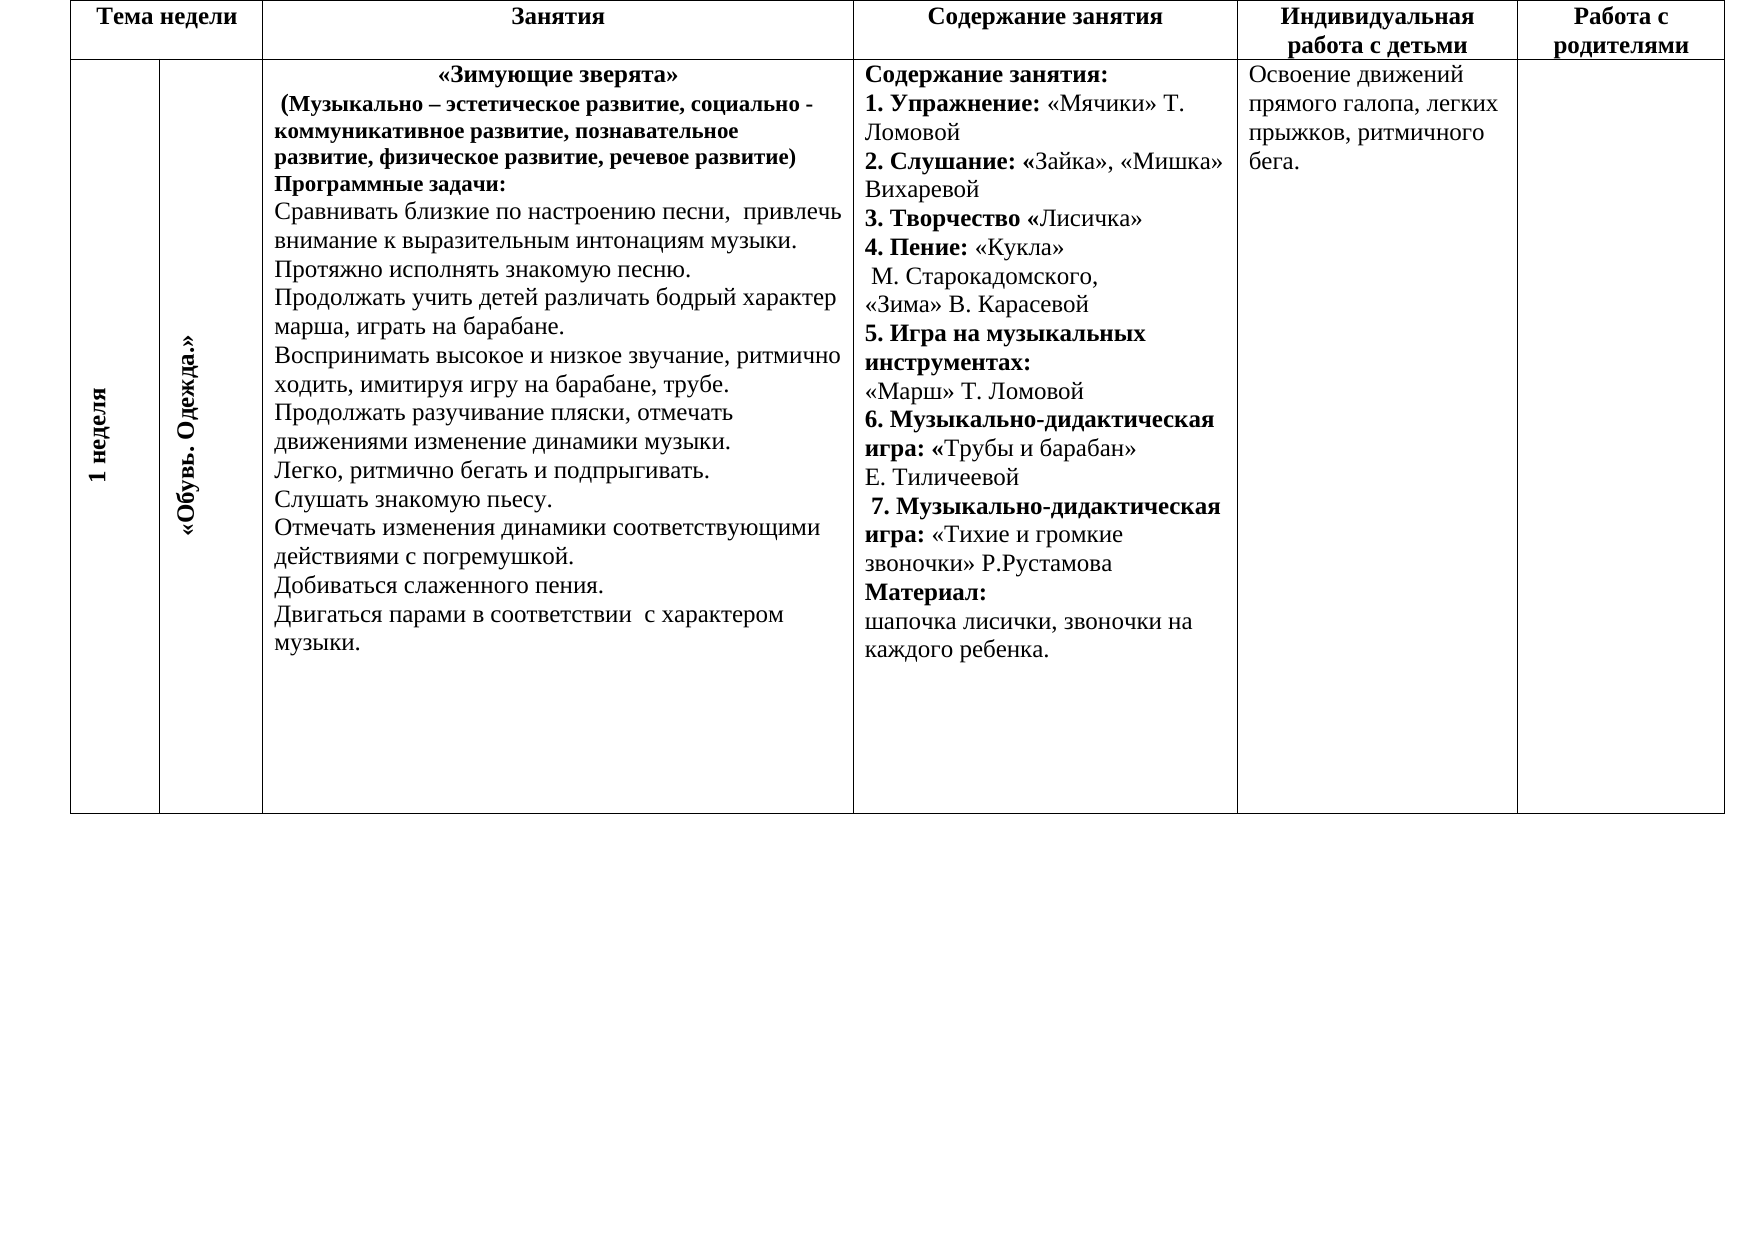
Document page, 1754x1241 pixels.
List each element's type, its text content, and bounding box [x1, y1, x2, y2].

table_cell 1 неделя [71, 60, 159, 812]
table_cell Содержание занятия: 1. Упражнение: «Мячики» Т. Ломовой 2. Слушание: «Зайка», «Мишка» Вихаревой 3. Творчество «Лисичка» 4. Пение: «Кукла» М. Старокадомского, «Зима» В. Карасевой 5. Игра на музыкальных инструментах: «Марш» Т. Ломовой 6. Музыкально-дидактическая игра: «Трубы и барабан» Е. Тиличеевой 7. Музыкально-дидактическая игра: «Тихие и громкие звоночки» Р.Рустамова Материал: шапочка лисички, звоночки на каждого ребенка. [854, 60, 1237, 812]
table_header Тема недели [71, 1, 262, 58]
table_header Индивидуальная работа с детьми [1238, 1, 1517, 58]
table_header Содержание занятия [854, 1, 1237, 58]
table_header Работа с родителями [1518, 1, 1724, 58]
table_cell Освоение движений прямого галопа, легких прыжков, ритмичного бега. [1238, 60, 1517, 812]
table_cell «Зимующие зверята» (Музыкально – эстетическое развитие, социально - коммуникативное развитие, познавательное развитие, физическое развитие, речевое развитие) Программные задачи: Сравнивать близкие по настроению песни, привлечь внимание к выразительным интонациям музыки. Протяжно исполнять знакомую песню. Продолжать учить детей различать бодрый характер марша, играть на барабане. Воспринимать высокое и низкое звучание, ритмично ходить, имитируя игру на барабане, трубе. Продолжать разучивание пляски, отмечать движениями изменение динамики музыки. Легко, ритмично бегать и подпрыгивать. Слушать знакомую пьесу. Отмечать изменения динамики соответствующими действиями с погремушкой. Добиваться слаженного пения. Двигаться парами в соответствии с характером музыки. [263, 60, 853, 812]
table_cell «Обувь. Одежда.» [160, 60, 262, 812]
table_header Занятия [263, 1, 853, 58]
table_cell [1518, 60, 1724, 812]
